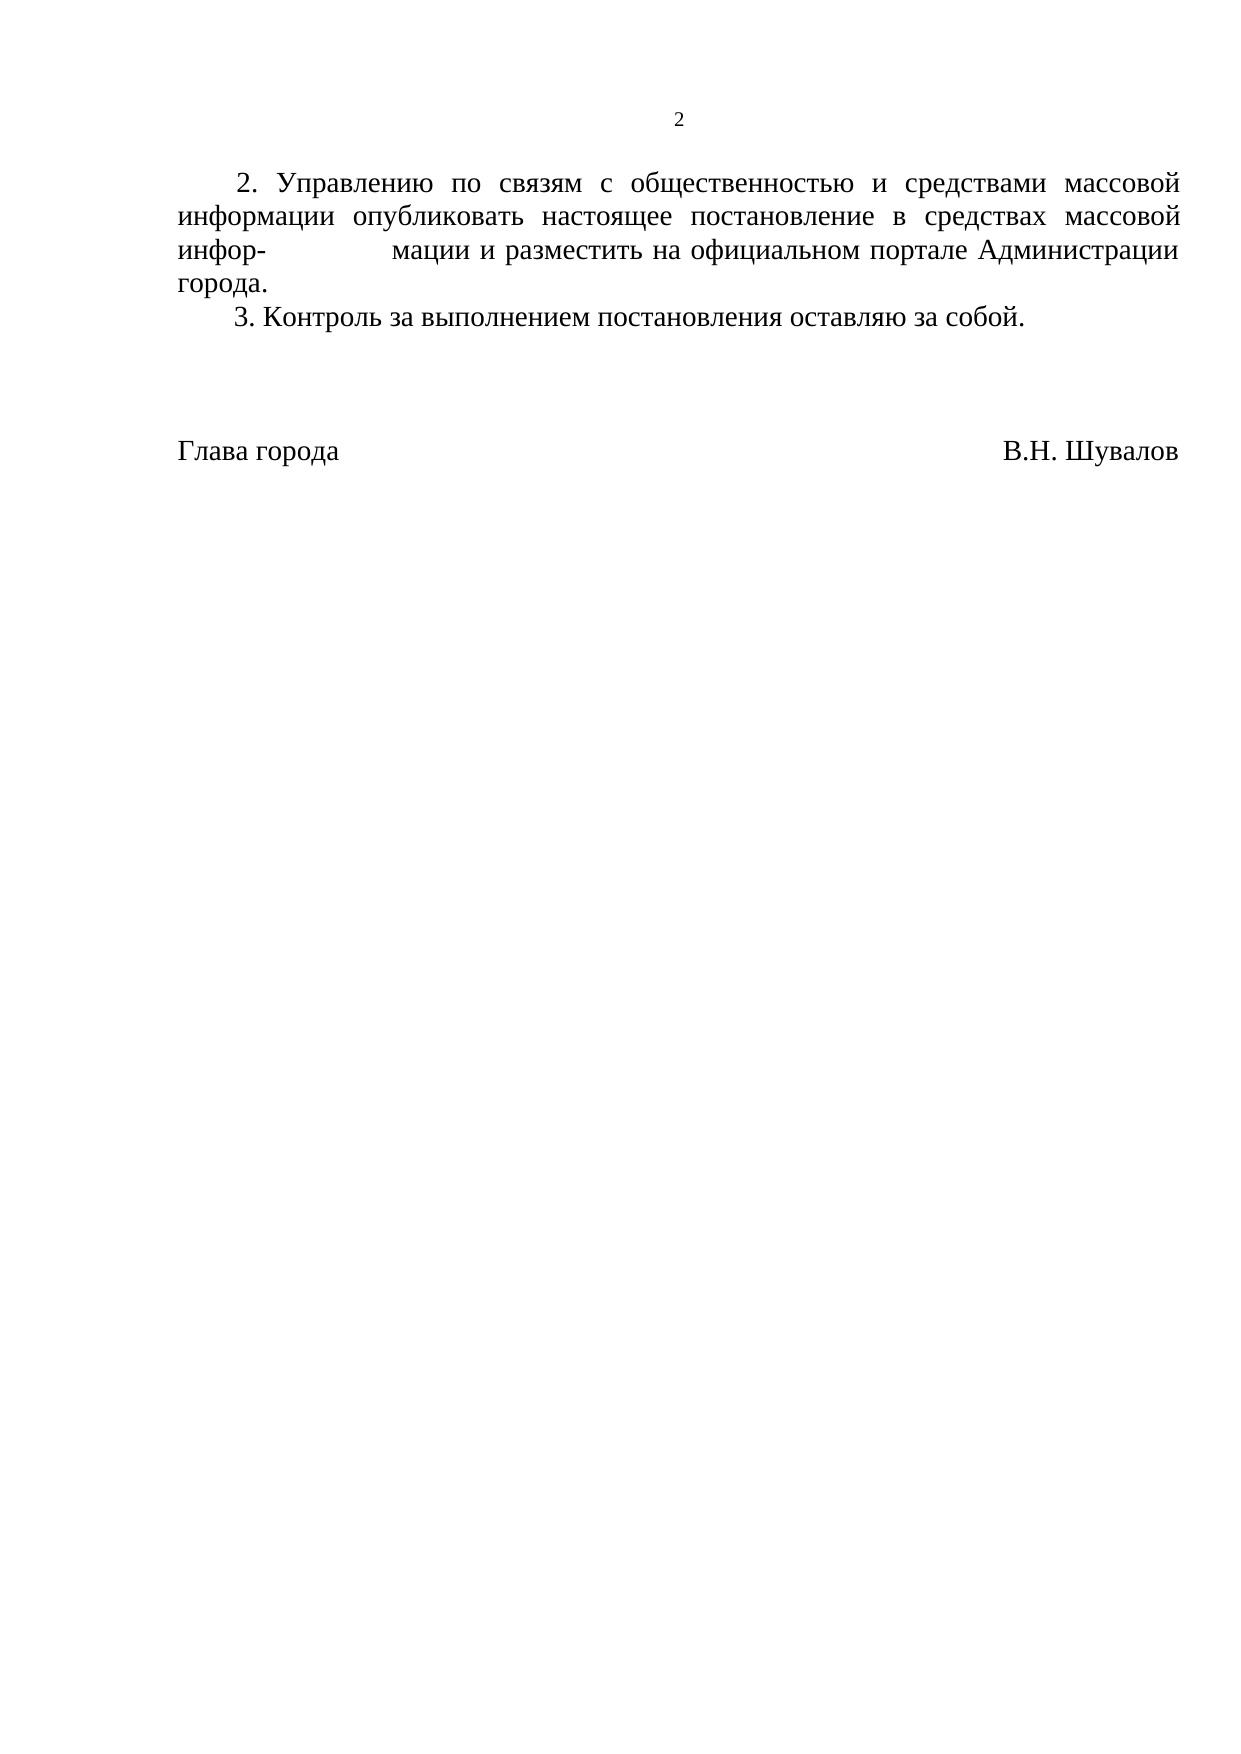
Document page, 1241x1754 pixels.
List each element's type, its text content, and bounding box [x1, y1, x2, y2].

text Глава города В.Н. Шувалов [177, 433, 1181, 467]
text 2. Управлению по связям с общественностью и средствами массовой информации опубликовать настоящее постановление в средствах массовой инфор- мации и разместить на официальном портале Администрации города. [177, 165, 1181, 299]
text 3. Контроль за выполнением постановления оставляю за собой. [177, 299, 1181, 333]
